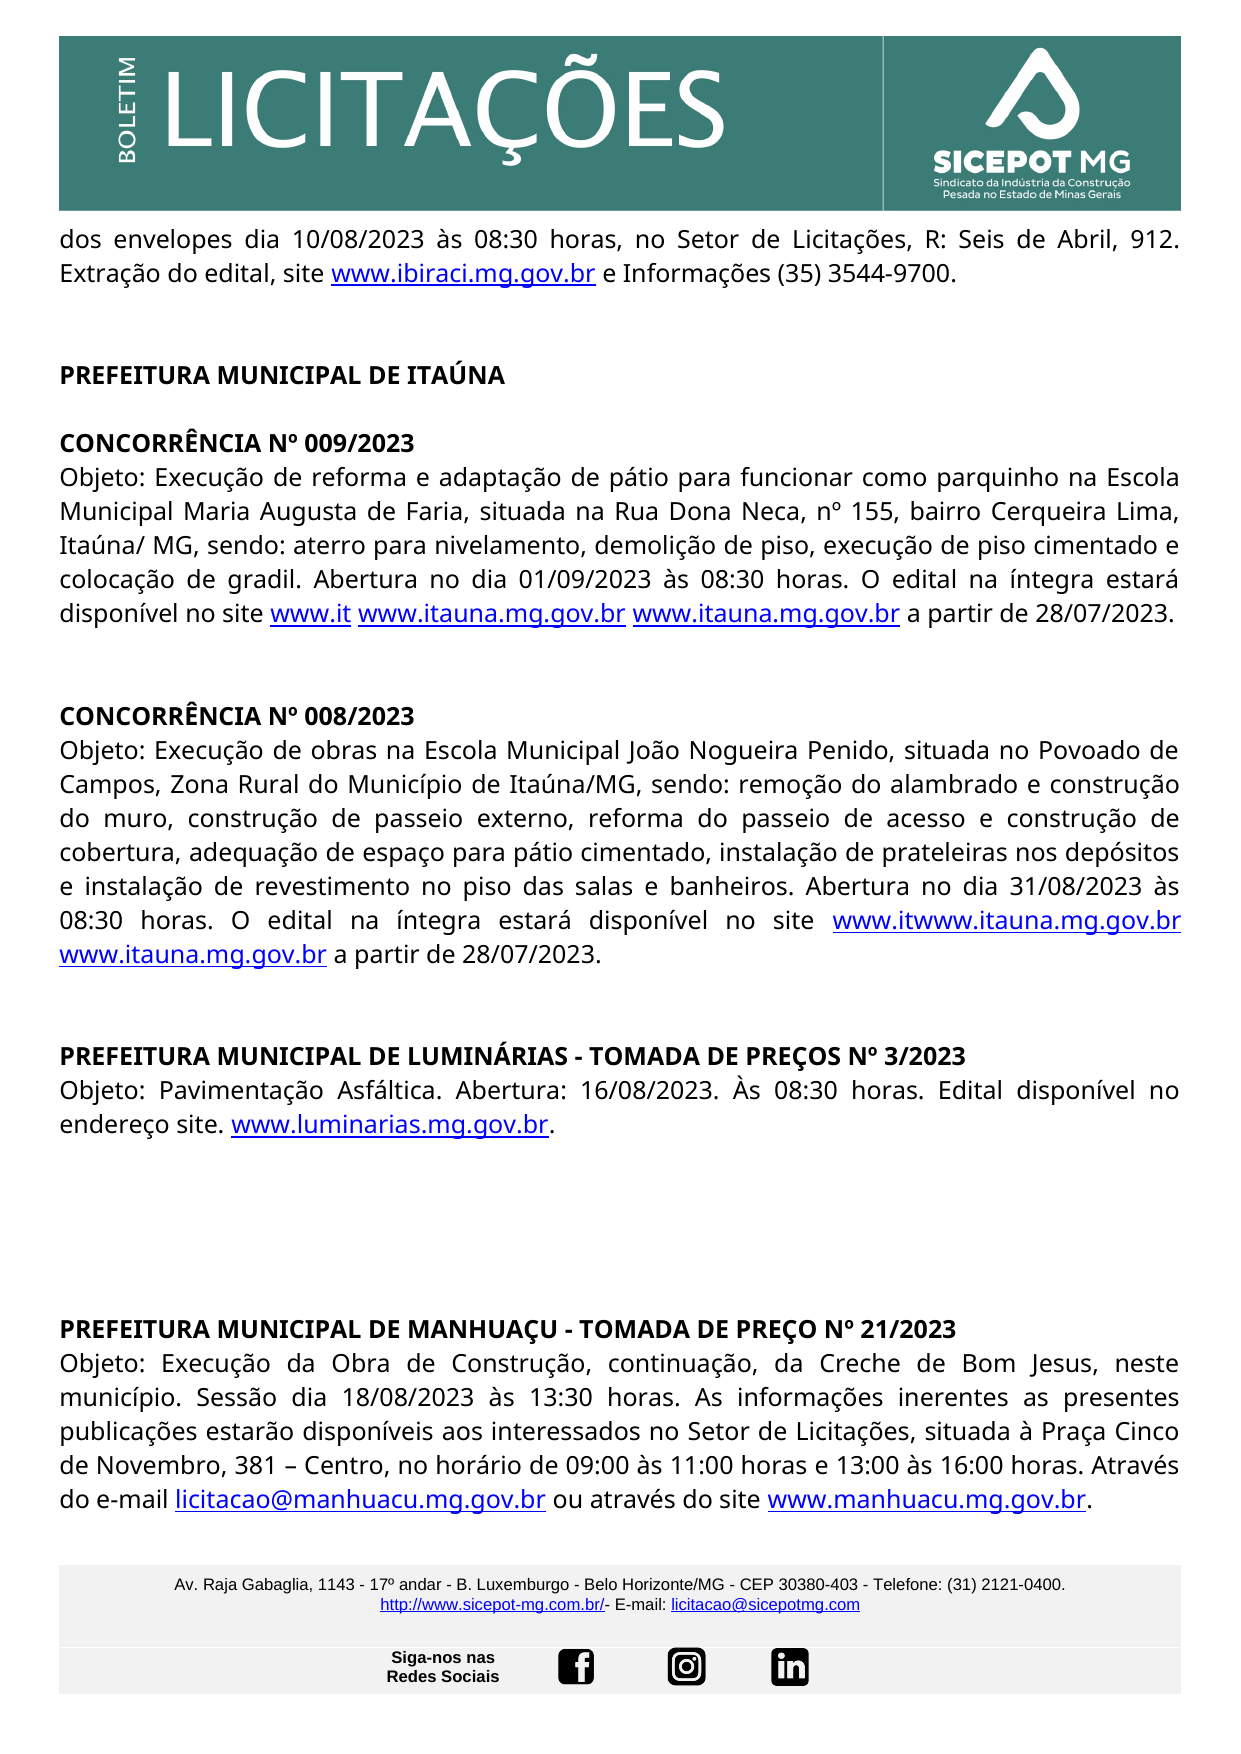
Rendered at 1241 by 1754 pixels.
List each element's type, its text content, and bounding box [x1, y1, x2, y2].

text PREFEITURA MUNICIPAL DE LUMINÁRIAS - TOMADA DE PREÇOS Nº 3/2023 [59, 1039, 1181, 1073]
picture [771, 1648, 809, 1686]
text Objeto: Execução de obras na Escola Municipal João Nogueira Penido, situada no Povoado de Campos, Zona Rural do Município de Itaúna/MG, sendo: remoção do alambrado e construção do muro, construção de passeio externo, reforma do passeio de acesso e construção de cobertura, adequação de espaço para pátio cimentado, instalação de prateleiras nos depósitos e instalação de revestimento no piso das salas e banheiros. Abertura no dia 31/08/2023 às 08:30 horas. O edital na íntegra estará disponível no site www.itwww.itauna.mg.gov.br www.itauna.mg.gov.br a partir de 28/07/2023. [59, 732, 1181, 971]
text PREFEITURA MUNICIPAL DE MANHUAÇU - TOMADA DE PREÇO Nº 21/2023 [59, 1311, 1181, 1346]
text CONCORRÊNCIA Nº 009/2023 [59, 426, 1181, 460]
text CONCORRÊNCIA Nº 008/2023 [59, 698, 1181, 732]
picture [667, 1647, 706, 1686]
picture [557, 1648, 594, 1685]
text Objeto: Execução de reforma e adaptação de pátio para funcionar como parquinho na Escola Municipal Maria Augusta de Faria, situada na Rua Dona Neca, nº 155, bairro Cerqueira Lima, Itaúna/ MG, sendo: aterro para nivelamento, demolição de piso, execução de piso cimentado e colocação de gradil. Abertura no dia 01/09/2023 às 08:30 horas. O edital na íntegra estará disponível no site www.it www.itauna.mg.gov.br www.itauna.mg.gov.br a partir de 28/07/2023. [59, 460, 1181, 630]
text Objeto: Execução da Obra de Construção, continuação, da Creche de Bom Jesus, neste município. Sessão dia 18/08/2023 às 13:30 horas. As informações inerentes as presentes publicações estarão disponíveis aos interessados no Setor de Licitações, situada à Praça Cinco de Novembro, 381 – Centro, no horário de 09:00 às 11:00 horas e 13:00 às 16:00 horas. Através do e-mail licitacao@manhuacu.mg.gov.br ou através do site www.manhuacu.mg.gov.br. [59, 1346, 1181, 1516]
picture [59, 36, 1181, 211]
text Objeto: Pavimentação Asfáltica. Abertura: 16/08/2023. Às 08:30 horas. Edital disponível no endereço site. www.luminarias.mg.gov.br. [59, 1073, 1181, 1141]
text PREFEITURA MUNICIPAL DE ITAÚNA [59, 358, 1181, 392]
